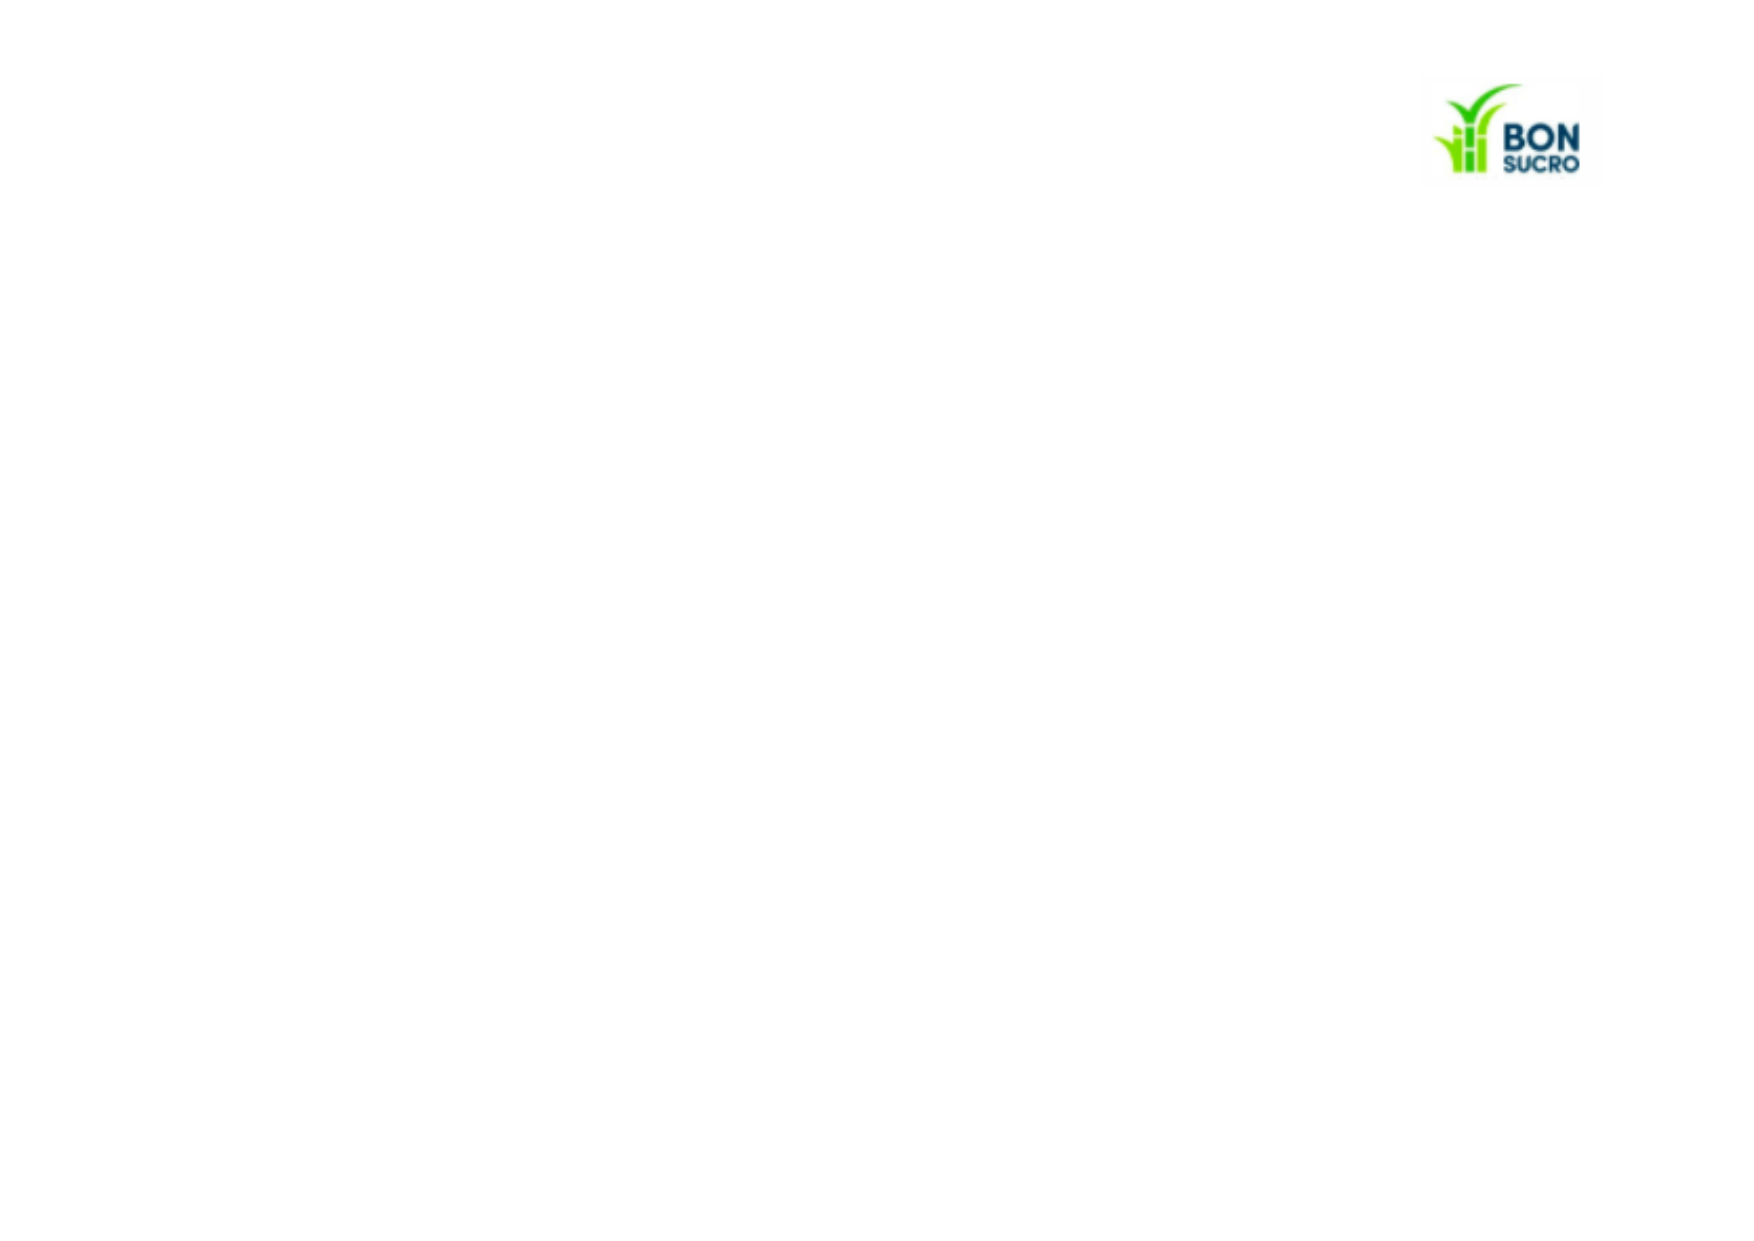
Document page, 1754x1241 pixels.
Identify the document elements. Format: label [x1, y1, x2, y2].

picture [1418, 75, 1604, 186]
